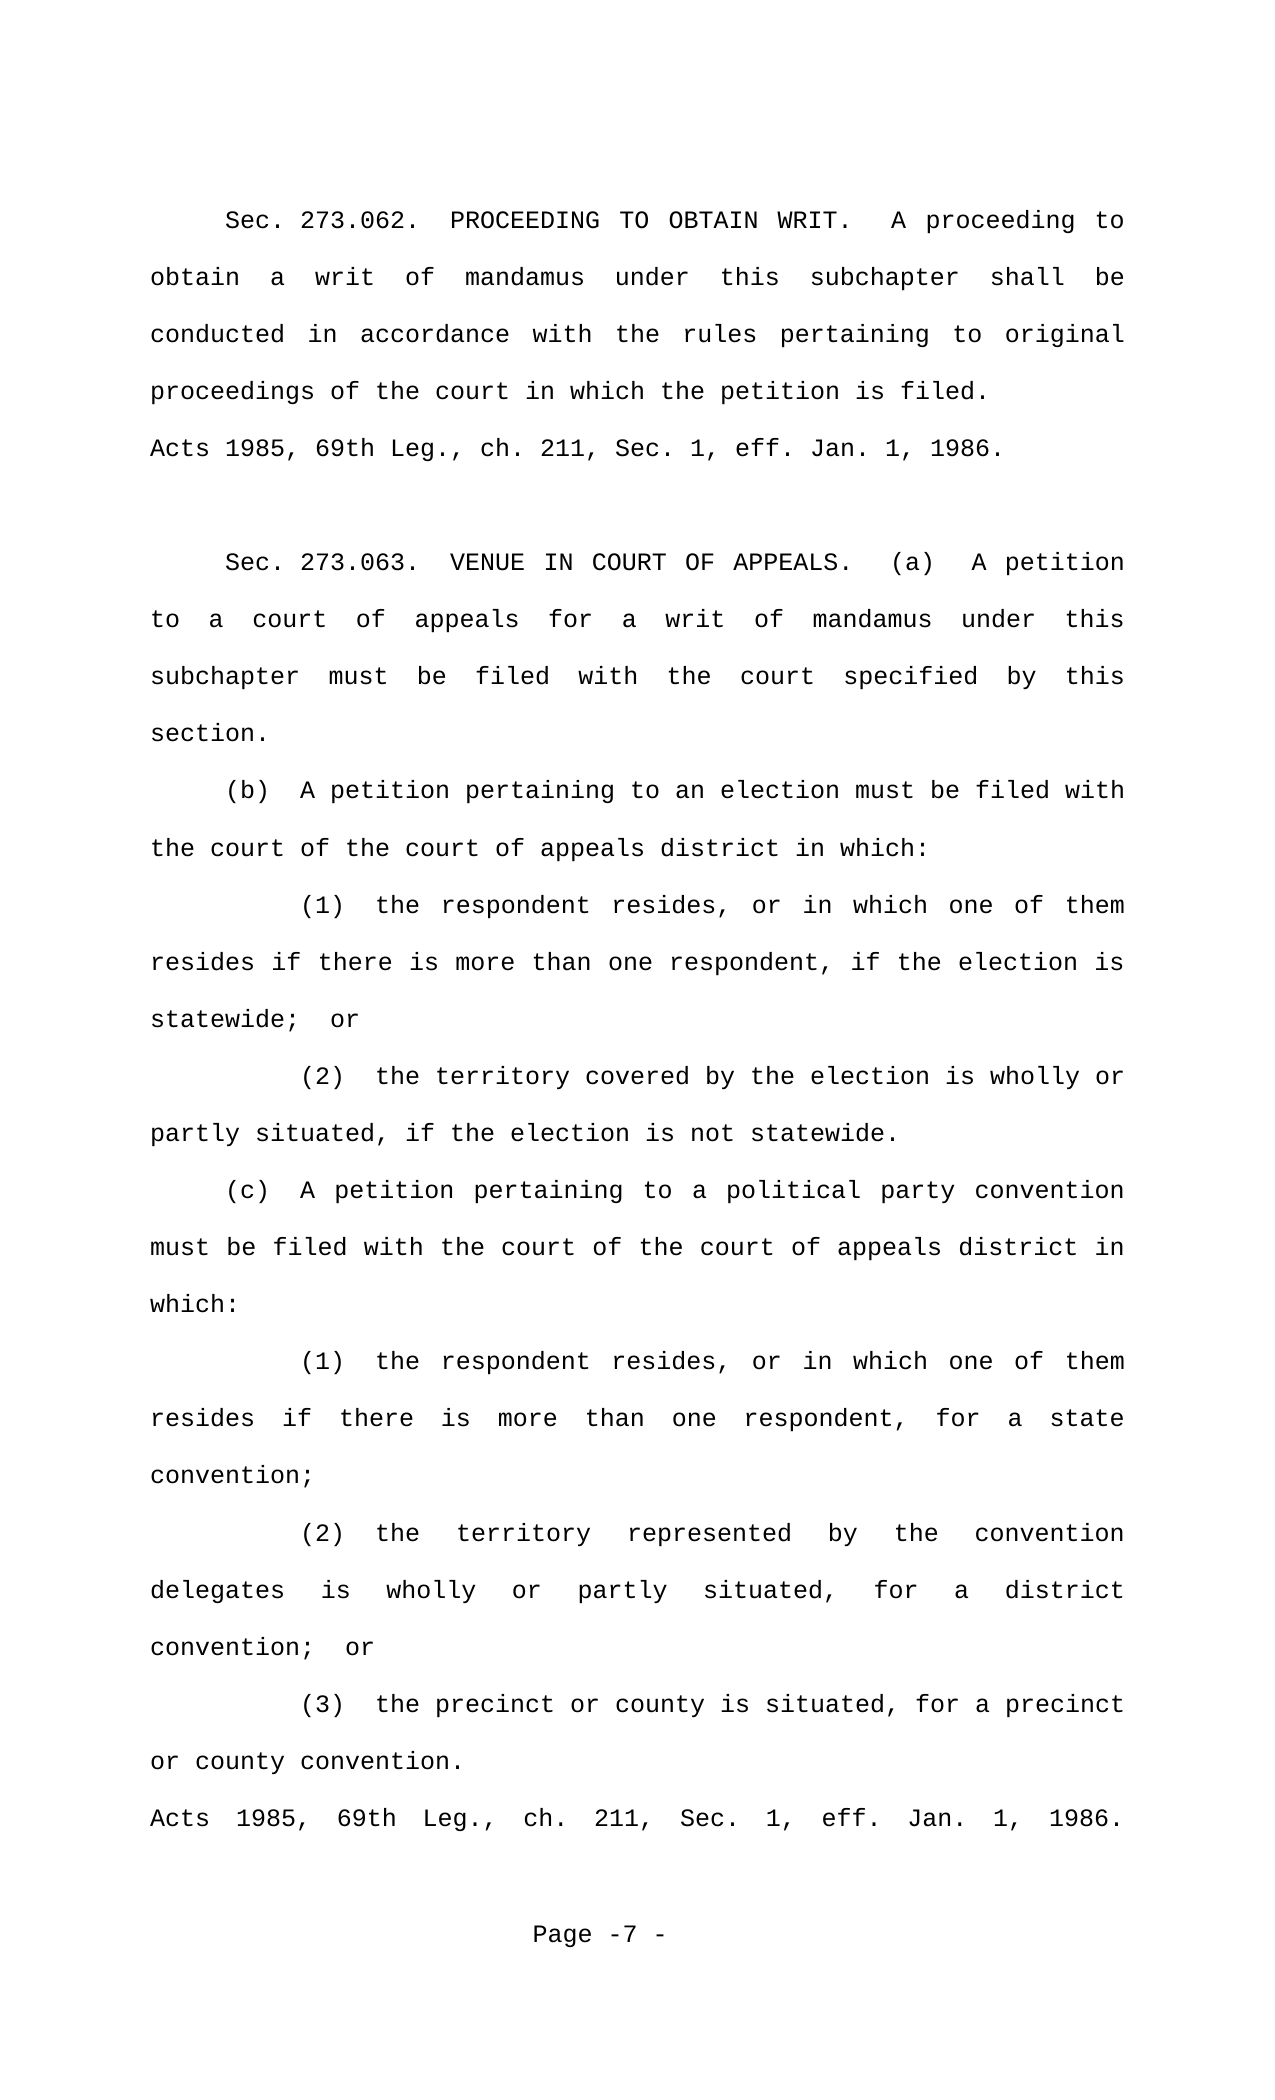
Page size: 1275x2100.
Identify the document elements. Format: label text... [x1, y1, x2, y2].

text (1) the respondent resides, or in which one of them resides if there is more than one respondent, if the election is statewide; or [150, 892, 1125, 1035]
text Sec. 273.063. VENUE IN COURT OF APPEALS. (a) A petition to a court of appeals for a writ of mandamus under this subchapter must be filed with the court specified by this section. [150, 549, 1125, 749]
text (2) the territory represented by the convention delegates is wholly or partly situated, for a district convention; or [150, 1520, 1125, 1663]
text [150, 1805, 1125, 1834]
text (b) A petition pertaining to an election must be filed with the court of the court of appeals district in which: [150, 778, 1125, 863]
text Acts 1985, 69th Leg., ch. 211, Sec. 1, eff. Jan. 1, 1986. [150, 435, 1125, 464]
text (c) A petition pertaining to a political party convention must be filed with the court of the court of appeals district in which: [150, 1177, 1125, 1320]
text (2) the territory covered by the election is wholly or partly situated, if the election is not statewide. [150, 1063, 1125, 1149]
text (3) the precinct or county is situated, for a precinct or county convention. [150, 1691, 1125, 1777]
text (1) the respondent resides, or in which one of them resides if there is more than one respondent, for a state convention; [150, 1349, 1125, 1491]
text Sec. 273.062. PROCEEDING TO OBTAIN WRIT. A proceeding to obtain a writ of mandamus under this subchapter shall be conducted in accordance with the rules pertaining to original proceedings of the court in which the petition is filed. [150, 207, 1125, 407]
